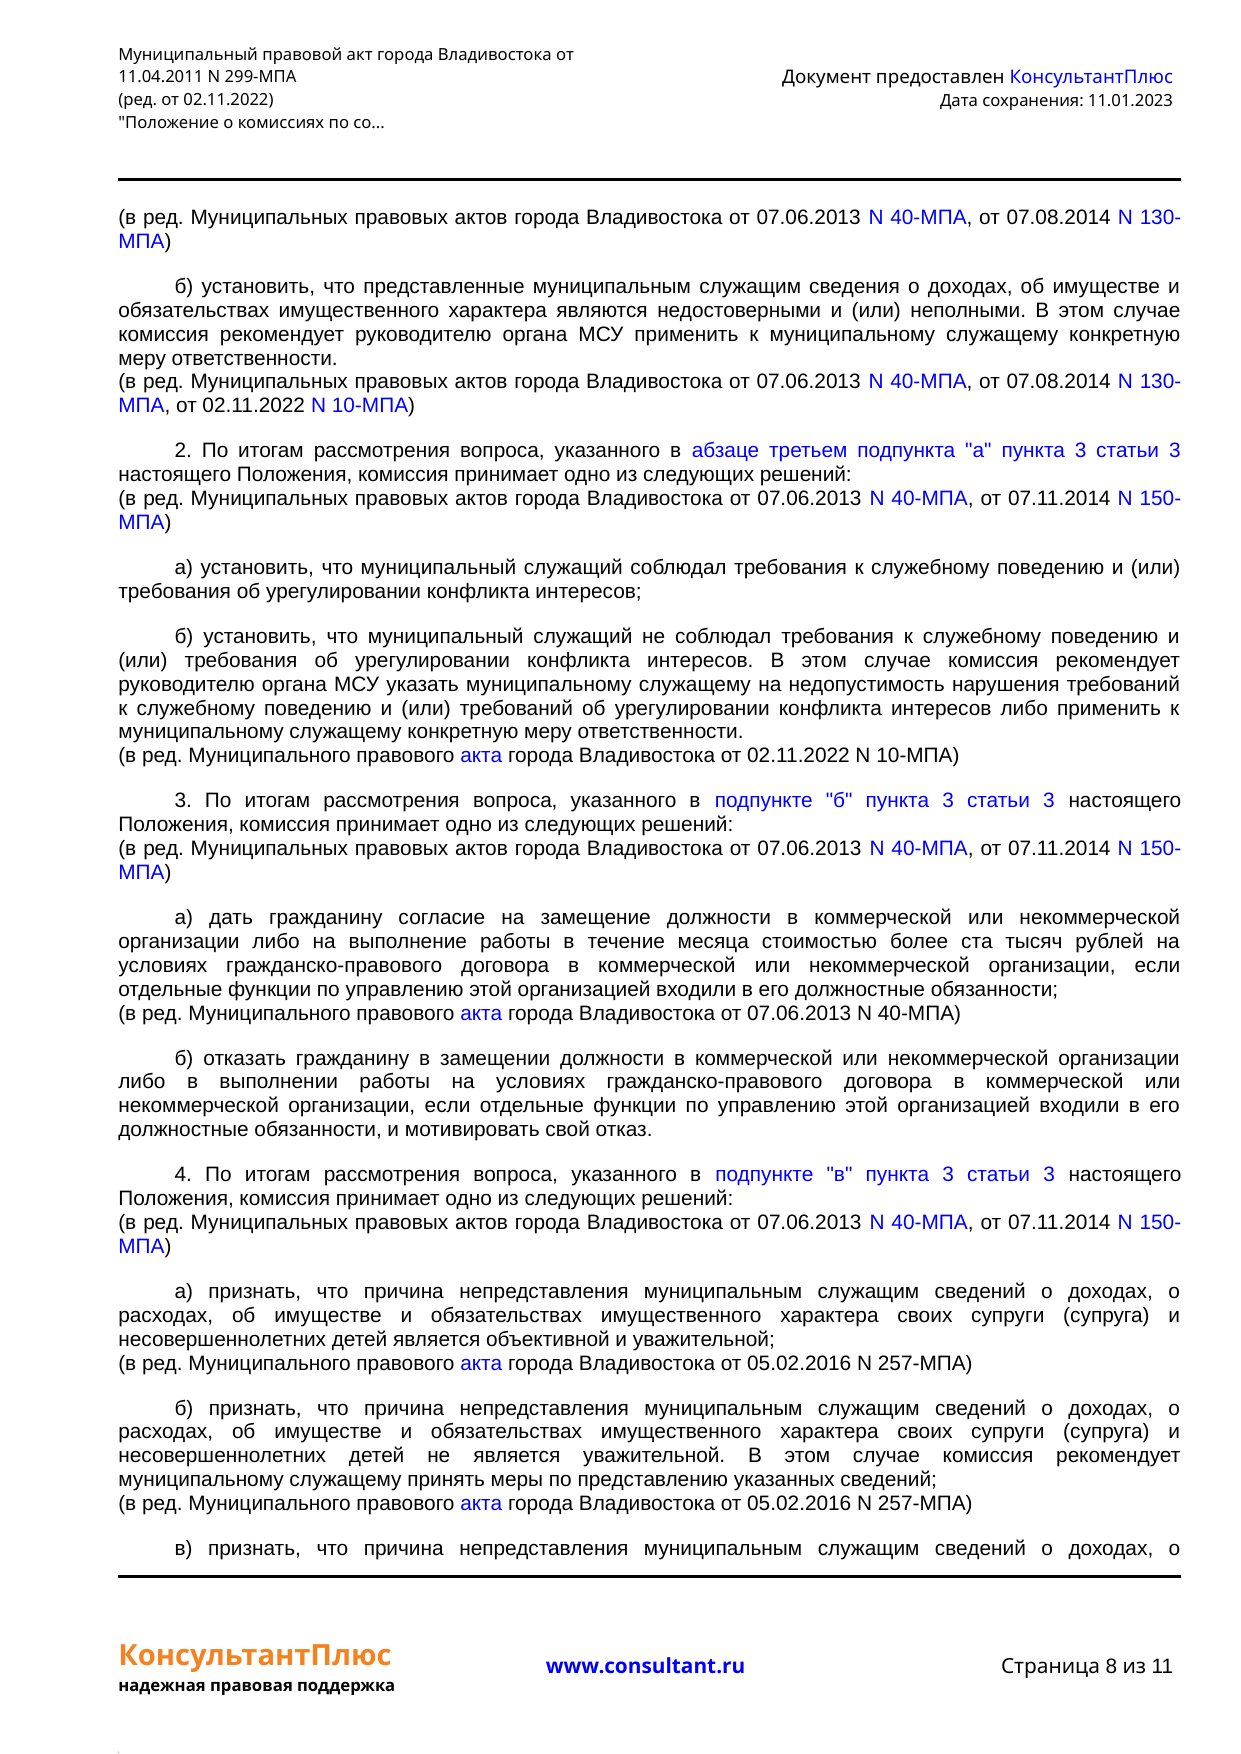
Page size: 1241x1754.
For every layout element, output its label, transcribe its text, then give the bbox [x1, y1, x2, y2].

text 2. По итогам рассмотрения вопроса, указанного в абзаце третьем подпункта "а" пункта 3 статьи 3 настоящего Положения, комиссия принимает одно из следующих решений: [118, 438, 1181, 486]
text а) дать гражданину согласие на замещение должности в коммерческой или некоммерческой организации либо на выполнение работы в течение месяца стоимостью более ста тысяч рублей на условиях гражданско-правового договора в коммерческой или некоммерческой организации, если отдельные функции по управлению этой организацией входили в его должностные обязанности; [118, 905, 1181, 1001]
text (в ред. Муниципального правового акта города Владивостока от 02.11.2022 N 10-МПА) [118, 743, 1181, 767]
text 3. По итогам рассмотрения вопроса, указанного в подпункте "б" пункта 3 статьи 3 настоящего Положения, комиссия принимает одно из следующих решений: [118, 788, 1181, 836]
text (в ред. Муниципальных правовых актов города Владивостока от 07.06.2013 N 40-МПА, от 07.08.2014 N 130-МПА) [118, 205, 1181, 253]
text б) отказать гражданину в замещении должности в коммерческой или некоммерческой организации либо в выполнении работы на условиях гражданско-правового договора в коммерческой или некоммерческой организации, если отдельные функции по управлению этой организацией входили в его должностные обязанности, и мотивировать свой отказ. [118, 1045, 1181, 1141]
text (в ред. Муниципальных правовых актов города Владивостока от 07.06.2013 N 40-МПА, от 07.11.2014 N 150-МПА) [118, 1210, 1181, 1258]
text (в ред. Муниципального правового акта города Владивостока от 07.06.2013 N 40-МПА) [118, 1001, 1181, 1024]
text б) признать, что причина непредставления муниципальным служащим сведений о доходах, о расходах, об имуществе и обязательствах имущественного характера своих супруги (супруга) и несовершеннолетних детей не является уважительной. В этом случае комиссия рекомендует муниципальному служащему принять меры по представлению указанных сведений; [118, 1395, 1181, 1491]
text б) установить, что муниципальный служащий не соблюдал требования к служебному поведению и (или) требования об урегулировании конфликта интересов. В этом случае комиссия рекомендует руководителю органа МСУ указать муниципальному служащему на недопустимость нарушения требований к служебному поведению и (или) требований об урегулировании конфликта интересов либо применить к муниципальному служащему конкретную меру ответственности. [118, 623, 1181, 743]
text (в ред. Муниципальных правовых актов города Владивостока от 07.06.2013 N 40-МПА, от 07.11.2014 N 150-МПА) [118, 486, 1181, 534]
text а) признать, что причина непредставления муниципальным служащим сведений о доходах, о расходах, об имуществе и обязательствах имущественного характера своих супруги (супруга) и несовершеннолетних детей является объективной и уважительной; [118, 1279, 1181, 1351]
text (в ред. Муниципального правового акта города Владивостока от 05.02.2016 N 257-МПА) [118, 1491, 1181, 1515]
text (в ред. Муниципальных правовых актов города Владивостока от 07.06.2013 N 40-МПА, от 07.08.2014 N 130-МПА, от 02.11.2022 N 10-МПА) [118, 369, 1181, 417]
text 4. По итогам рассмотрения вопроса, указанного в подпункте "в" пункта 3 статьи 3 настоящего Положения, комиссия принимает одно из следующих решений: [118, 1162, 1181, 1210]
text (в ред. Муниципального правового акта города Владивостока от 05.02.2016 N 257-МПА) [118, 1351, 1181, 1374]
text а) установить, что муниципальный служащий соблюдал требования к служебному поведению и (или) требования об урегулировании конфликта интересов; [118, 555, 1181, 603]
text б) установить, что представленные муниципальным служащим сведения о доходах, об имуществе и обязательствах имущественного характера являются недостоверными и (или) неполными. В этом случае комиссия рекомендует руководителю органа МСУ применить к муниципальному служащему конкретную меру ответственности. [118, 273, 1181, 369]
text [118, 1536, 1181, 1560]
text (в ред. Муниципальных правовых актов города Владивостока от 07.06.2013 N 40-МПА, от 07.11.2014 N 150-МПА) [118, 836, 1181, 884]
